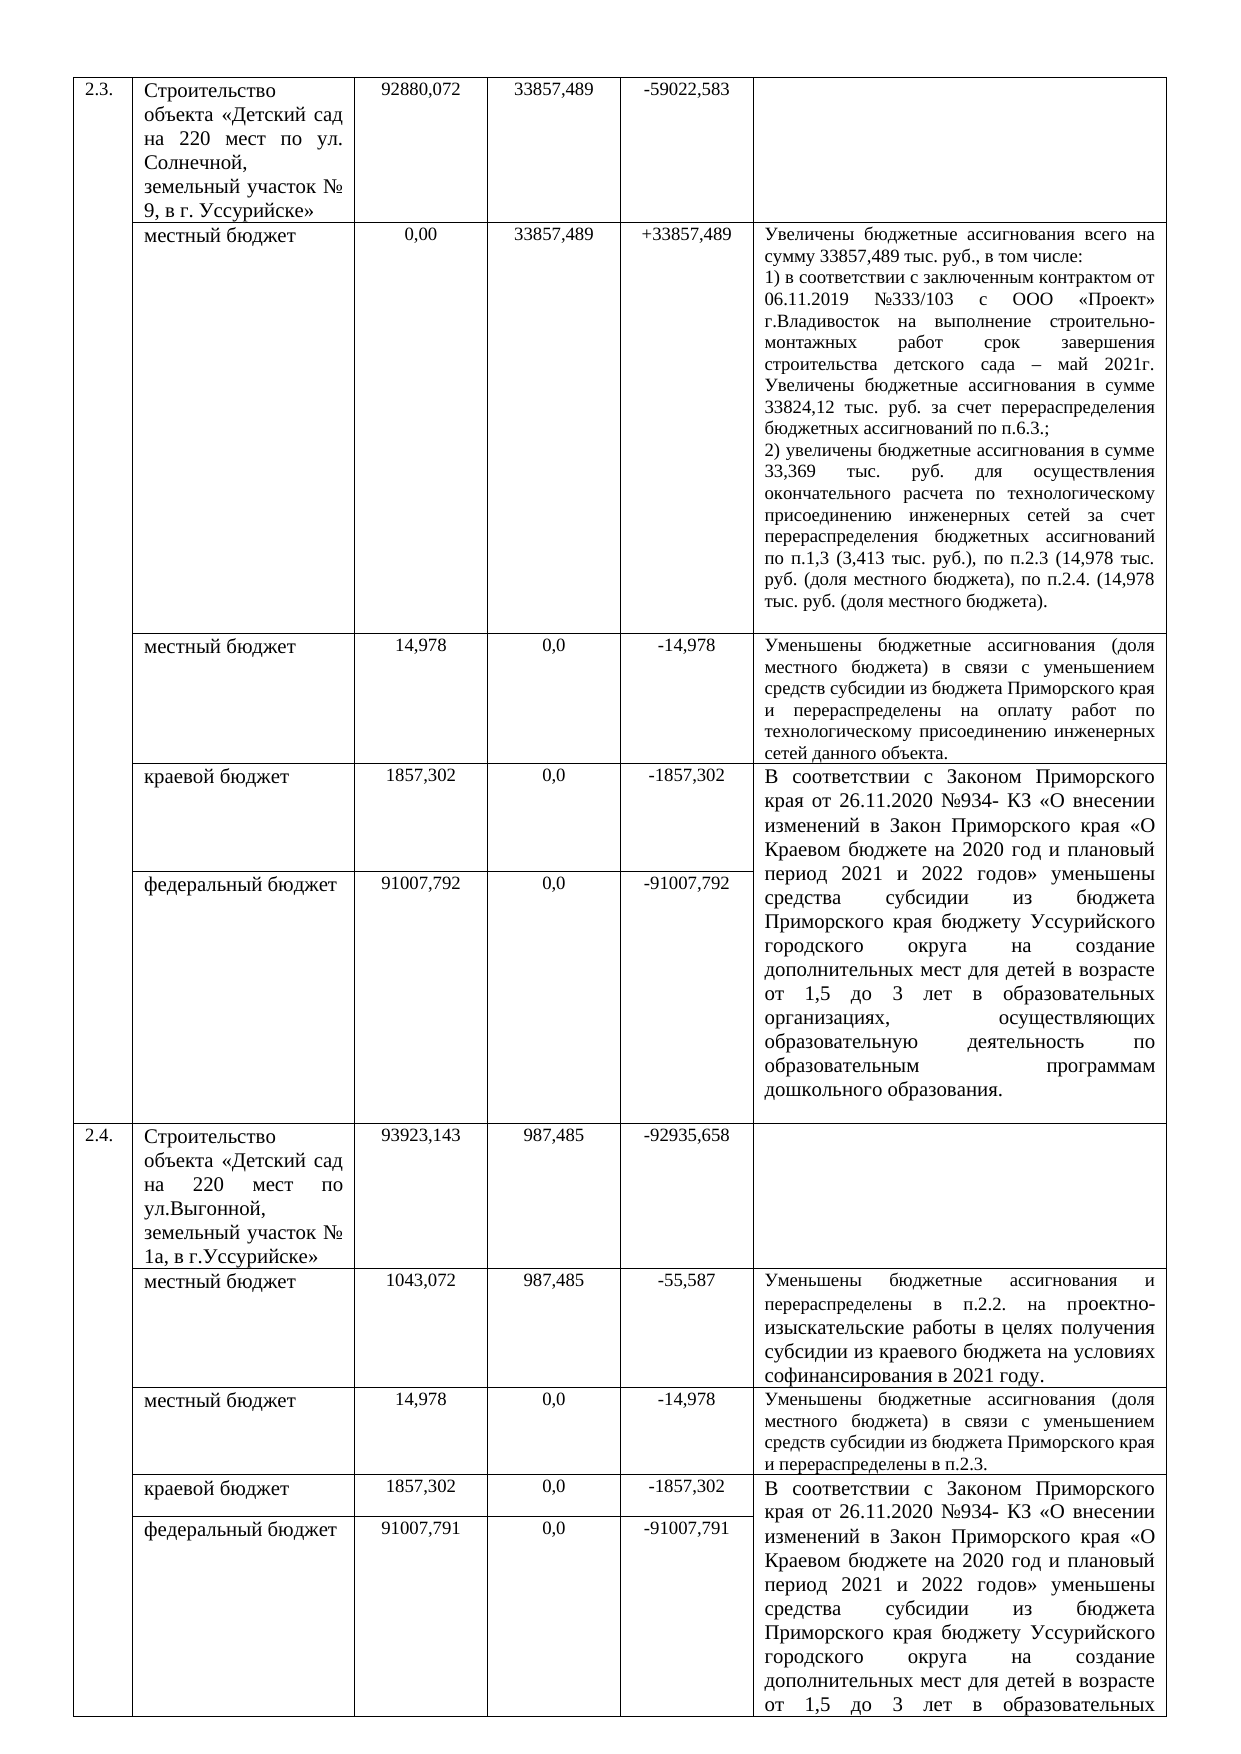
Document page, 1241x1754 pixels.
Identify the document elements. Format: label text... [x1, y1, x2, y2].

table_cell -59022,583 [621, 78, 753, 222]
table_cell -14,978 [621, 634, 753, 763]
table_cell 2.3. [74, 78, 132, 1123]
table_cell -1857,302 [621, 1475, 753, 1516]
table_cell 14,978 [355, 1388, 487, 1474]
table_cell местный бюджет [133, 634, 354, 763]
table_cell 93923,143 [355, 1124, 487, 1268]
table_cell -91007,792 [621, 872, 753, 1123]
table_cell местный бюджет [133, 1269, 354, 1387]
table_cell Уменьшены бюджетные ассигнования (доля местного бюджета) в связи с уменьшением средств субсидии из бюджета Приморского края и перераспределены на оплату работ по технологическому присоединению инженерных сетей данного объекта. [754, 634, 1166, 763]
table_cell Увеличены бюджетные ассигнования всего на сумму 33857,489 тыс. руб., в том числе: 1) в соответствии с заключенным контрактом от 06.11.2019 №333/103 с ООО «Проект» г.Владивосток на выполнение строительно-монтажных работ срок завершения строительства детского сада – май 2021г. Увеличены бюджетные ассигнования в сумме 33824,12 тыс. руб. за счет перераспределения бюджетных ассигнований по п.6.3.; 2) увеличены бюджетные ассигнования в сумме 33,369 тыс. руб. для осуществления окончательного расчета по технологическому присоединению инженерных сетей за счет перераспределения бюджетных ассигнований по п.1,3 (3,413 тыс. руб.), по п.2.3 (14,978 тыс. руб. (доля местного бюджета), по п.2.4. (14,978 тыс. руб. (доля местного бюджета). [754, 223, 1166, 633]
table_cell 0,00 [355, 223, 487, 633]
table_cell 2.4. [74, 1124, 132, 1716]
table_cell краевой бюджет [133, 1475, 354, 1516]
table_cell Строительство объекта «Детский сад на 220 мест по ул. Солнечной, земельный участок № 9, в г. Уссурийске» [133, 78, 354, 222]
table_cell 0,0 [488, 1388, 620, 1474]
table_cell -55,587 [621, 1269, 753, 1387]
table_cell 33857,489 [488, 223, 620, 633]
table_cell 91007,792 [355, 872, 487, 1123]
table_cell 0,0 [488, 764, 620, 871]
table_cell федеральный бюджет [133, 1517, 354, 1716]
table_cell -14,978 [621, 1388, 753, 1474]
table_cell 1857,302 [355, 1475, 487, 1516]
table_cell 1857,302 [355, 764, 487, 871]
table_cell местный бюджет [133, 1388, 354, 1474]
table_cell 0,0 [488, 1475, 620, 1516]
table_cell -91007,791 [621, 1517, 753, 1716]
table_cell федеральный бюджет [133, 872, 354, 1123]
table_cell 14,978 [355, 634, 487, 763]
table_cell Уменьшены бюджетные ассигнования и перераспределены в п.2.2. на проектно-изыскательские работы в целях получения субсидии из краевого бюджета на условиях софинансирования в 2021 году. [754, 1269, 1166, 1387]
table_cell 987,485 [488, 1124, 620, 1268]
table_cell 0,0 [488, 872, 620, 1123]
table_cell -92935,658 [621, 1124, 753, 1268]
table_cell В соответствии с Законом Приморского края от 26.11.2020 №934- КЗ «О внесении изменений в Закон Приморского края «О Краевом бюджете на 2020 год и плановый период 2021 и 2022 годов» уменьшены средства субсидии из бюджета Приморского края бюджету Уссурийского городского округа на создание дополнительных мест для детей в возрасте от 1,5 до 3 лет в образовательных организациях, осуществляющих образовательную деятельность по образовательным программам дошкольного образования. [754, 764, 1166, 1123]
table_cell В соответствии с Законом Приморского края от 26.11.2020 №934- КЗ «О внесении изменений в Закон Приморского края «О Краевом бюджете на 2020 год и плановый период 2021 и 2022 годов» уменьшены средства субсидии из бюджета Приморского края бюджету Уссурийского городского округа на создание дополнительных мест для детей в возрасте от 1,5 до 3 лет в образовательных организациях, осуществляющих образовательную деятельность по образовательным программам дошкольного образования. [754, 1475, 1166, 1716]
table_cell 91007,791 [355, 1517, 487, 1716]
table_cell местный бюджет [133, 223, 354, 633]
table_cell +33857,489 [621, 223, 753, 633]
table_cell 0,0 [488, 634, 620, 763]
table_cell Строительство объекта «Детский сад на 220 мест по ул.Выгонной, земельный участок № 1а, в г.Уссурийске» [133, 1124, 354, 1268]
table_cell [754, 78, 1166, 222]
table_cell 1043,072 [355, 1269, 487, 1387]
table_cell 987,485 [488, 1269, 620, 1387]
table_cell -1857,302 [621, 764, 753, 871]
table_cell Уменьшены бюджетные ассигнования (доля местного бюджета) в связи с уменьшением средств субсидии из бюджета Приморского края и перераспределены в п.2.3. [754, 1388, 1166, 1474]
table_cell краевой бюджет [133, 764, 354, 871]
table_cell 0,0 [488, 1517, 620, 1716]
table_cell 33857,489 [488, 78, 620, 222]
table_cell [754, 1124, 1166, 1268]
table_cell 92880,072 [355, 78, 487, 222]
